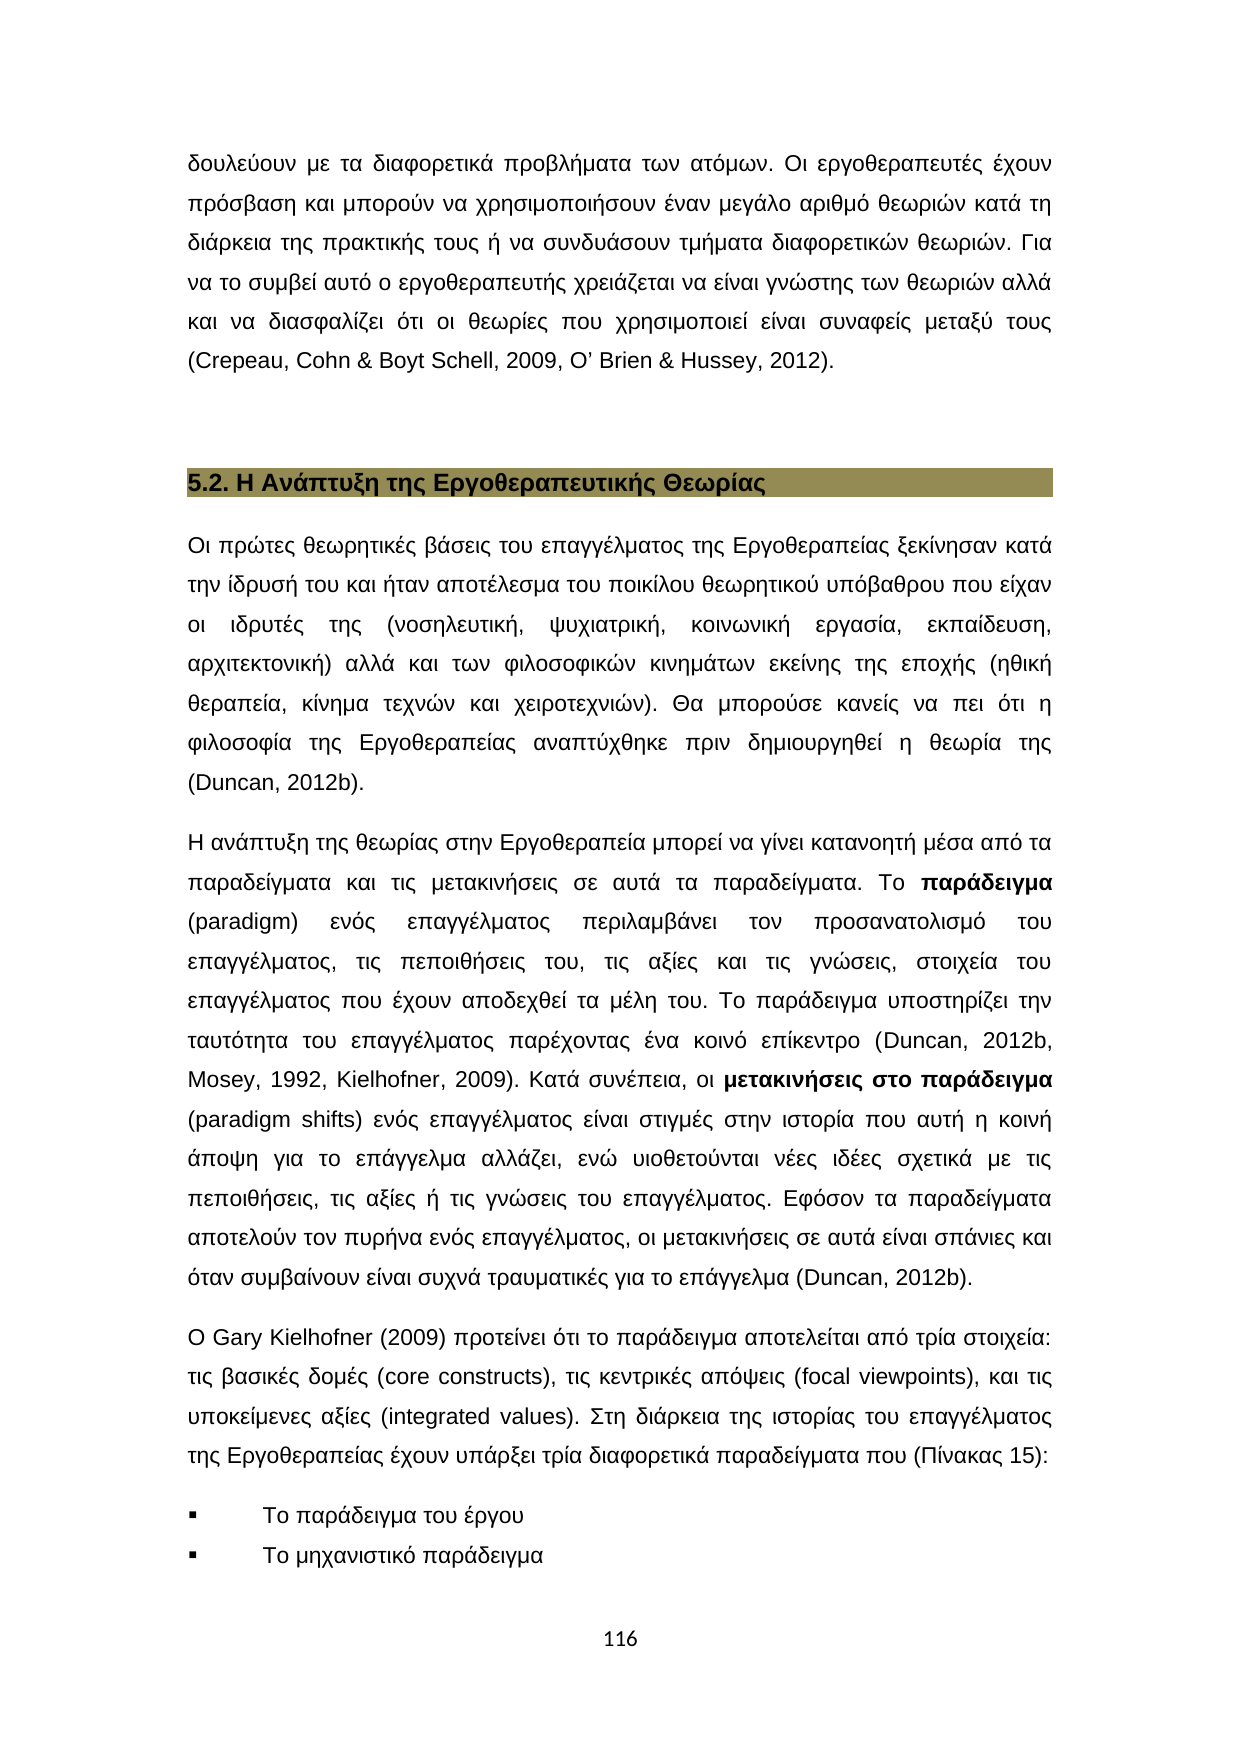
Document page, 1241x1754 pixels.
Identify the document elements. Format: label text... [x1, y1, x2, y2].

text Η ανάπτυξη της θεωρίας στην Εργοθεραπεία μπορεί να γίνει κατανοητή μέσα από τα παραδείγματα και τις μετακινήσεις σε αυτά τα παραδείγματα. Το παράδειγμα (paradigm) ενός επαγγέλματος περιλαμβάνει τον προσανατολισμό του επαγγέλματος, τις πεποιθήσεις του, τις αξίες και τις γνώσεις, στοιχεία του επαγγέλματος που έχουν αποδεχθεί τα μέλη του. Το παράδειγμα υποστηρίζει την ταυτότητα του επαγγέλματος παρέχοντας ένα κοινό επίκεντρο (Duncan, 2012b, Mosey, 1992, Kielhofner, 2009). Κατά συνέπεια, οι μετακινήσεις στο παράδειγμα (paradigm shifts) ενός επαγγέλματος είναι στιγμές στην ιστορία που αυτή η κοινή άποψη για το επάγγελμα αλλάζει, ενώ υιοθετούνται νέες ιδέες σχετικά με τις πεποιθήσεις, τις αξίες ή τις γνώσεις του επαγγέλματος. Εφόσον τα παραδείγματα αποτελούν τον πυρήνα ενός επαγγέλματος, οι μετακινήσεις σε αυτά είναι σπάνιες και όταν συμβαίνουν είναι συχνά τραυματικές για το επάγγελμα (Duncan, 2012b). [187, 829, 1053, 1290]
text Οι πρώτες θεωρητικές βάσεις του επαγγέλματος της Εργοθεραπείας ξεκίνησαν κατά την ίδρυσή του και ήταν αποτέλεσμα του ποικίλου θεωρητικού υπόβαθρου που είχαν οι ιδρυτές της (νοσηλευτική, ψυχιατρική, κοινωνική εργασία, εκπαίδευση, αρχιτεκτονική) αλλά και των φιλοσοφικών κινημάτων εκείνης της εποχής (ηθική θεραπεία, κίνημα τεχνών και χειροτεχνιών). Θα μπορούσε κανείς να πει ότι η φιλοσοφία της Εργοθεραπείας αναπτύχθηκε πριν δημιουργηθεί η θεωρία της (Duncan, 2012b). [187, 532, 1053, 795]
text 5.2. Η Ανάπτυξη της Εργοθεραπευτικής Θεωρίας [187, 468, 1053, 497]
text Ο Gary Kielhofner (2009) προτείνει ότι το παράδειγμα αποτελείται από τρία στοιχεία: τις βασικές δομές (core constructs), τις κεντρικές απόψεις (focal viewpoints), και τις υποκείμενες αξίες (integrated values). Στη διάρκεια της ιστορίας του επαγγέλματος της Εργοθεραπείας έχουν υπάρξει τρία διαφορετικά παραδείγματα που (Πίνακας 15): [187, 1324, 1053, 1468]
list Το μηχανιστικό παράδειγμα [187, 1542, 1053, 1568]
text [187, 150, 1053, 374]
list Το παράδειγμα του έργου [187, 1502, 1053, 1529]
